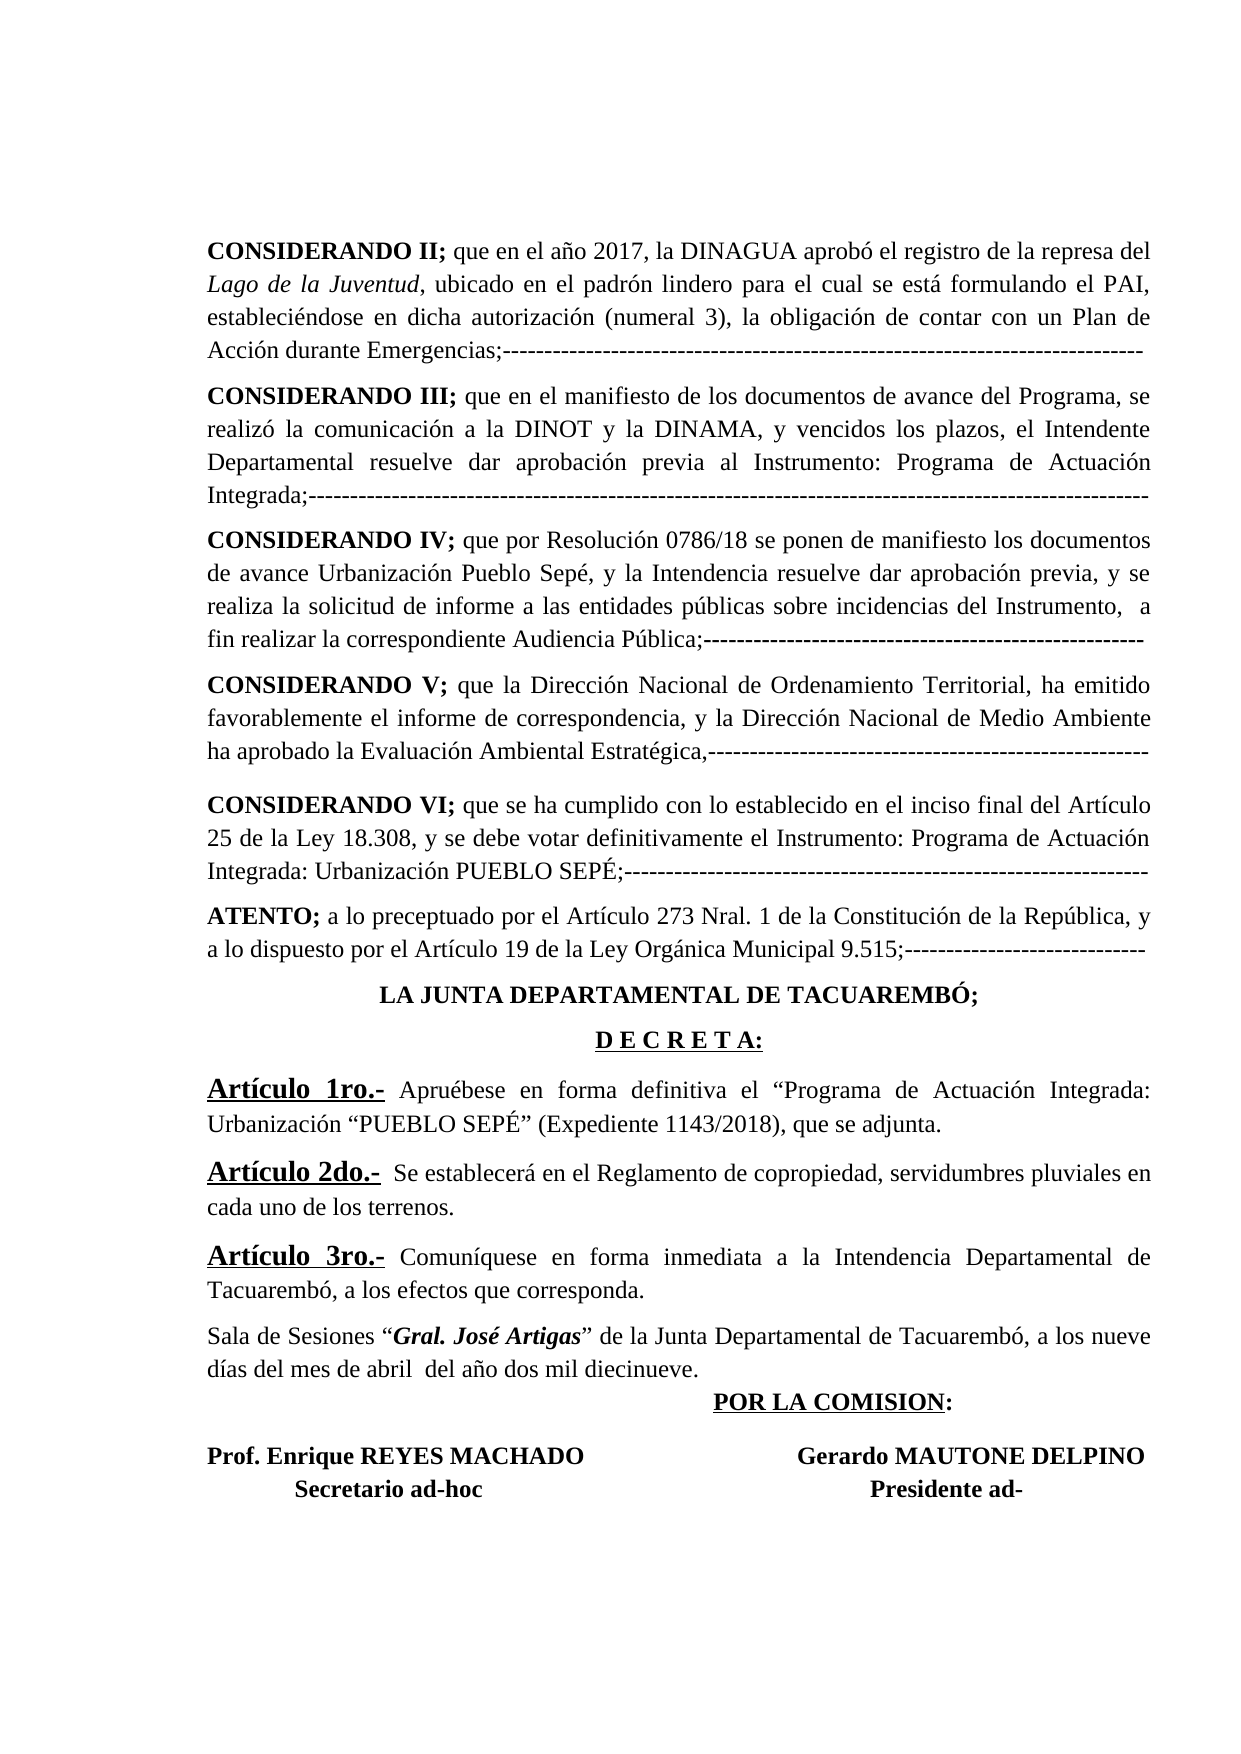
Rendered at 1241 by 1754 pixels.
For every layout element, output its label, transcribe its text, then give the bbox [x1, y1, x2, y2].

text CONSIDERANDO II; que en el año 2017, la DINAGUA aprobó el registro de la represa del Lago de la Juventud, ubicado en el padrón lindero para el cual se está formulando el PAI, estableciéndose en dicha autorización (numeral 3), la obligación de contar con un Plan de Acción durante Emergencias;----------------------------------------------------------------------------- [207, 236, 1152, 364]
text CONSIDERANDO III; que en el manifiesto de los documentos de avance del Programa, se realizó la comunicación a la DINOT y la DINAMA, y vencidos los plazos, el Intendente Departamental resuelve dar aprobación previa al Instrumento: Programa de Actuación Integrada;----------------------------------------------------------------------------------------------------- [207, 381, 1152, 509]
text POR LA COMISION: [207, 1387, 1152, 1416]
text Artículo 2do.- Se establecerá en el Reglamento de copropiedad, servidumbres pluviales en cada uno de los terrenos. [207, 1154, 1152, 1221]
text D E C R E T A: [207, 1026, 1152, 1054]
text ATENTO; a lo preceptuado por el Artículo 273 Nral. 1 de la Constitución de la República, y a lo dispuesto por el Artículo 19 de la Ley Orgánica Municipal 9.515;----------------------------- [207, 901, 1152, 963]
text Secretario ad-hoc Presidente ad- [207, 1474, 1152, 1503]
text Sala de Sesiones “Gral. José Artigas” de la Junta Departamental de Tacuarembó, a los nueve días del mes de abril del año dos mil diecinueve. [207, 1321, 1152, 1383]
text CONSIDERANDO IV; que por Resolución 0786/18 se ponen de manifiesto los documentos de avance Urbanización Pueblo Sepé, y la Intendencia resuelve dar aprobación previa, y se realiza la solicitud de informe a las entidades públicas sobre incidencias del Instrumento, a fin realizar la correspondiente Audiencia Pública;----------------------------------------------------- [207, 525, 1152, 653]
text Artículo 1ro.- Apruébese en forma definitiva el “Programa de Actuación Integrada: Urbanización “PUEBLO SEPÉ” (Expediente 1143/2018), que se adjunta. [207, 1071, 1152, 1138]
text CONSIDERANDO VI; que se ha cumplido con lo establecido en el inciso final del Artículo 25 de la Ley 18.308, y se debe votar definitivamente el Instrumento: Programa de Actuación Integrada: Urbanización PUEBLO SEPÉ;--------------------------------------------------------------- [207, 790, 1152, 885]
text Prof. Enrique REYES MACHADO Gerardo MAUTONE DELPINO [207, 1441, 1152, 1470]
text LA JUNTA DEPARTAMENTAL DE TACUAREMBÓ; [207, 980, 1152, 1009]
text Artículo 3ro.- Comuníquese en forma inmediata a la Intendencia Departamental de Tacuarembó, a los efectos que corresponda. [207, 1238, 1152, 1304]
text CONSIDERANDO V; que la Dirección Nacional de Ordenamiento Territorial, ha emitido favorablemente el informe de correspondencia, y la Dirección Nacional de Medio Ambiente ha aprobado la Evaluación Ambiental Estratégica,----------------------------------------------------- [207, 670, 1152, 765]
